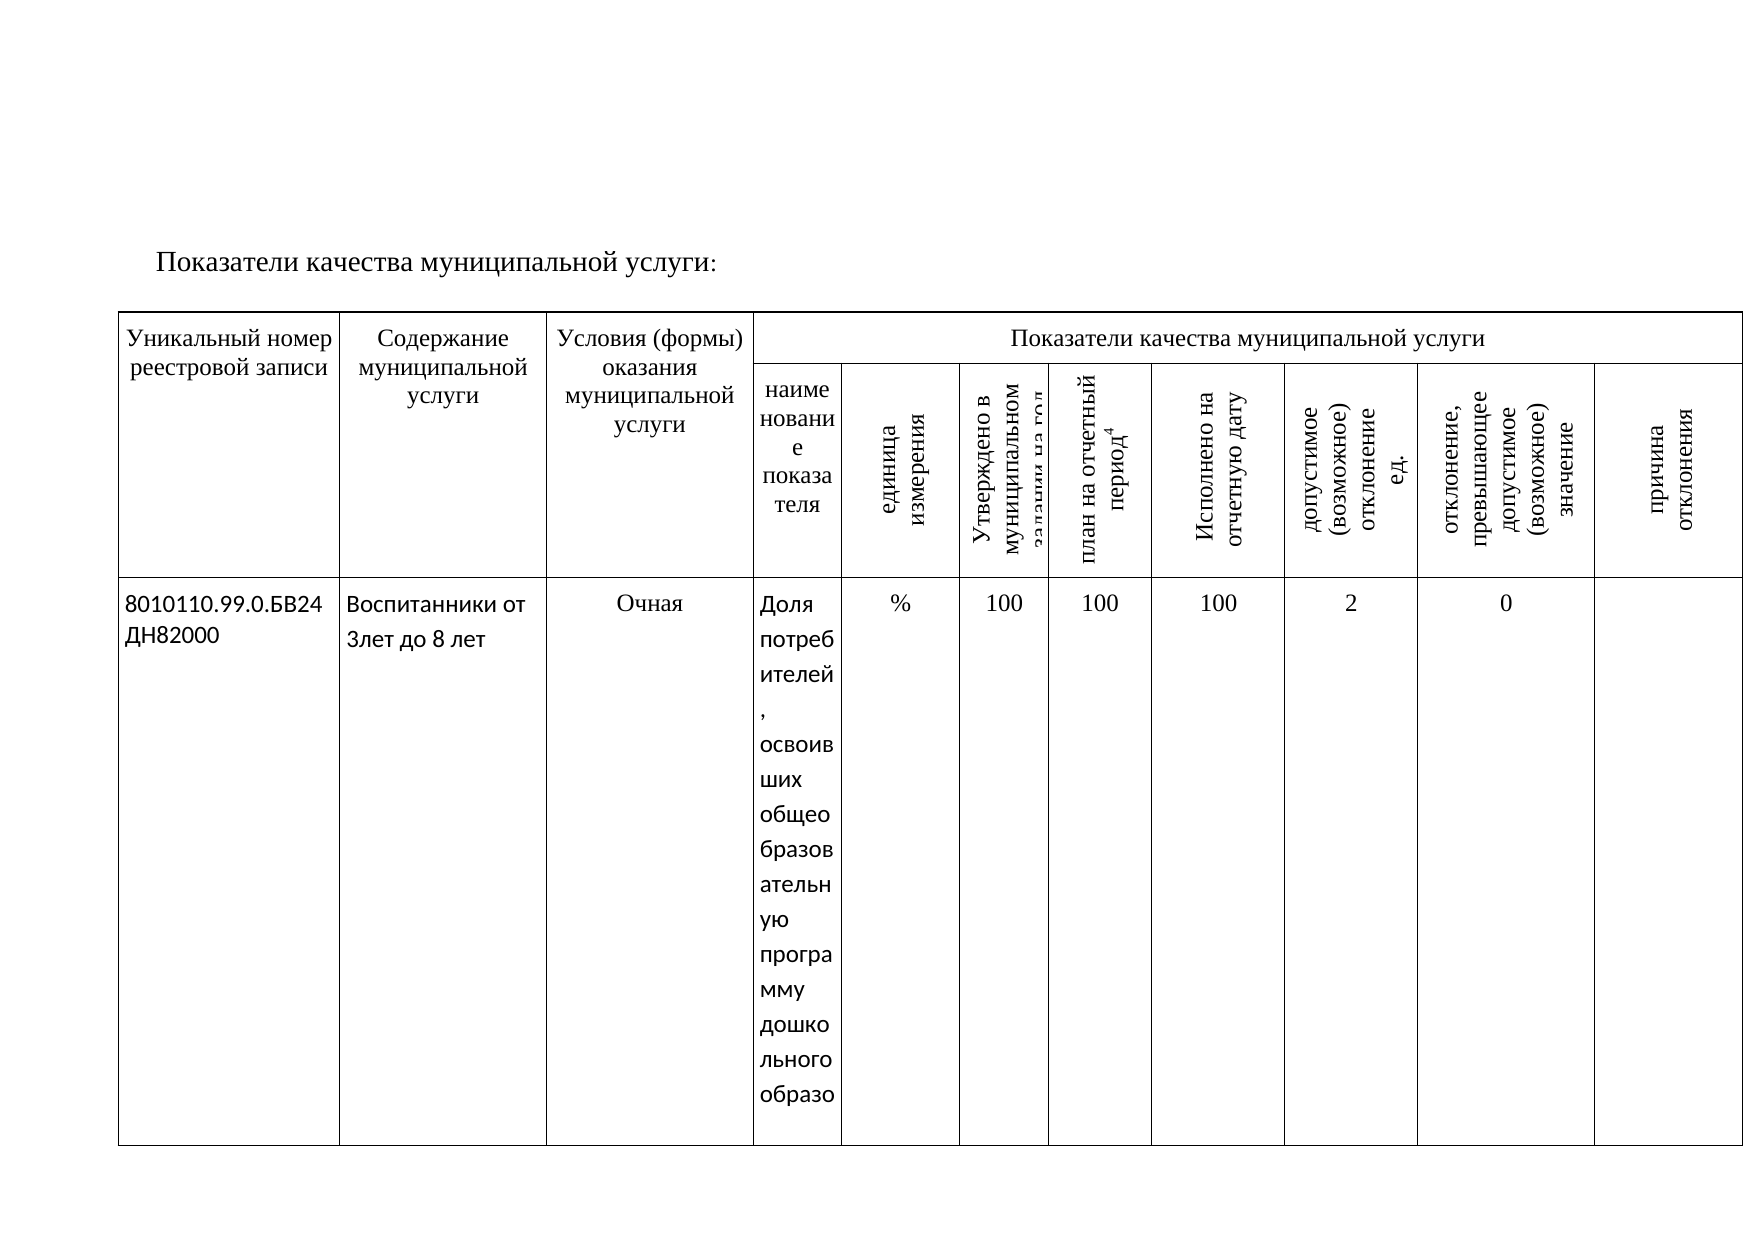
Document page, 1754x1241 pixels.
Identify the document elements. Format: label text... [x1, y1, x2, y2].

table_cell 100 100 100 - [1152, 578, 1284, 1145]
table_cell % % % % [842, 578, 959, 1145]
table_cell единица измерения [842, 364, 959, 577]
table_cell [754, 578, 841, 1145]
table_cell 100 100 100 [960, 578, 1048, 1145]
table_cell 0 0 0 [1418, 578, 1594, 1145]
table_cell причина отклонения [1595, 364, 1742, 577]
table_cell наименование показателя [754, 364, 841, 577]
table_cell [340, 578, 546, 1145]
table_cell Исполнено на отчетную дату [1152, 364, 1284, 577]
table_header Содержание муниципальной услуги [340, 313, 546, 577]
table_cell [119, 578, 339, 1145]
table_header Условия (формы) оказания муниципальной услуги [547, 313, 753, 577]
table_header Уникальный номер реестровой записи [119, 313, 339, 577]
table_header Показатели качества муниципальной услуги [754, 313, 1742, 362]
table_cell допустимое (возможное) отклонение ед. [1285, 364, 1417, 577]
table_cell 100 100 100 [1049, 578, 1151, 1145]
table_cell отклонение, превышающее допустимое (возможное) значение [1418, 364, 1594, 577]
list Показатели качества муниципальной услуги: [156, 244, 1636, 278]
table_cell Утверждено в муниципальном задании на год [960, 364, 1048, 577]
table_cell план на отчетный период4 [1049, 364, 1151, 577]
table_cell 2 2 2 [1285, 578, 1417, 1145]
table_cell Очная [547, 578, 753, 1145]
table_cell [1595, 578, 1742, 1145]
